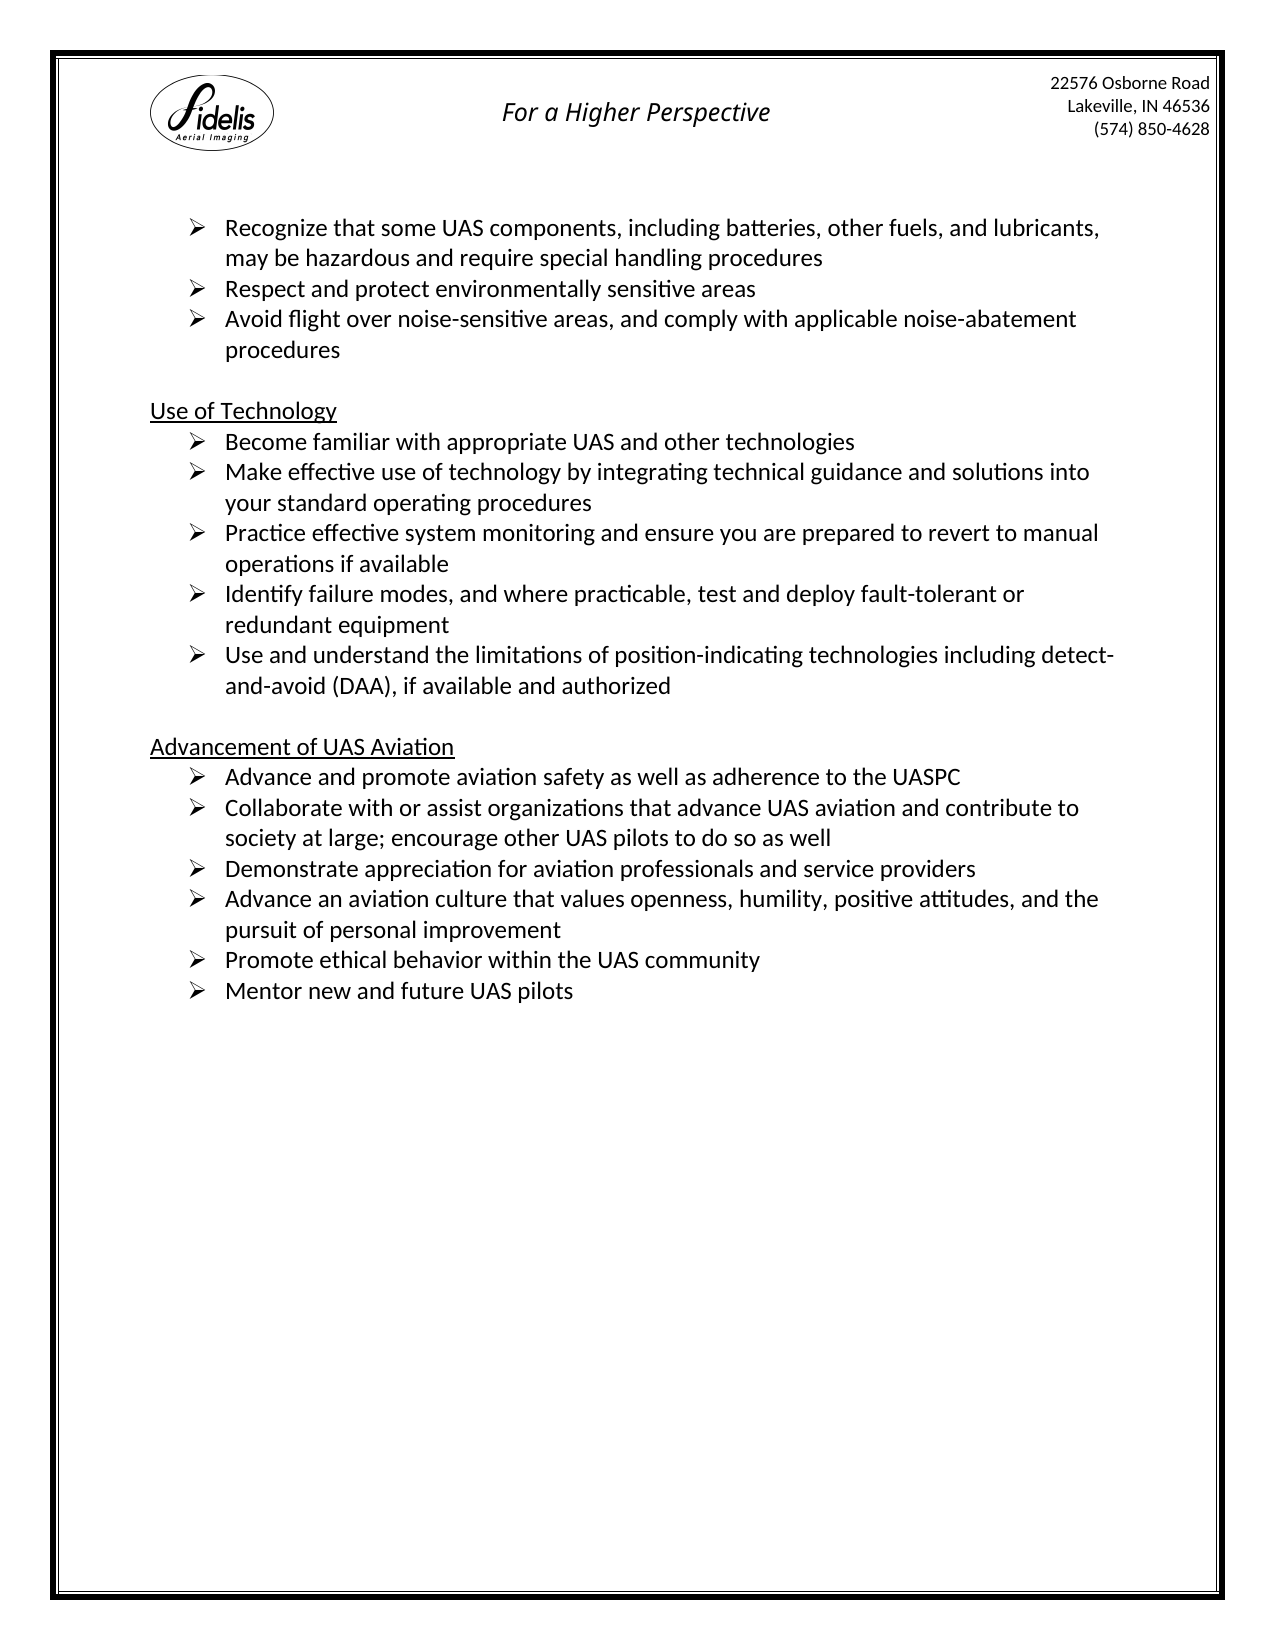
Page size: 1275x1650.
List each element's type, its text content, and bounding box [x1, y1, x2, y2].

list Make effective use of technology by integrating technical guidance and solutions into your standard operating procedures [187, 456, 1125, 517]
list Advance and promote aviation safety as well as adherence to the UASPC [187, 761, 1125, 792]
list Identify failure modes, and where practicable, test and deploy fault-tolerant or redundant equipment [187, 578, 1125, 639]
list Demonstrate appreciation for aviation professionals and service providers [187, 853, 1125, 883]
list Respect and protect environmentally sensitive areas [187, 273, 1125, 304]
list Recognize that some UAS components, including batteries, other fuels, and lubricants, may be hazardous and require special handling procedures [187, 212, 1125, 273]
list Mentor new and future UAS pilots [187, 975, 1125, 1006]
text Advancement of UAS Aviation [150, 731, 1125, 761]
text Use of Technology [150, 395, 1125, 426]
list Become familiar with appropriate UAS and other technologies [187, 426, 1125, 456]
list Practice effective system monitoring and ensure you are prepared to revert to manual operations if available [187, 517, 1125, 578]
list Promote ethical behavior within the UAS community [187, 944, 1125, 975]
list Collaborate with or assist organizations that advance UAS aviation and contribute to society at large; encourage other UAS pilots to do so as well [187, 792, 1125, 853]
list Advance an aviation culture that values openness, humility, positive attitudes, and the pursuit of personal improvement [187, 883, 1125, 944]
list Avoid flight over noise-sensitive areas, and comply with applicable noise-abatement procedures [187, 304, 1125, 365]
list Use and understand the limitations of position-indicating technologies including detect-and-avoid (DAA), if available and authorized [187, 639, 1125, 700]
picture [150, 75, 274, 151]
